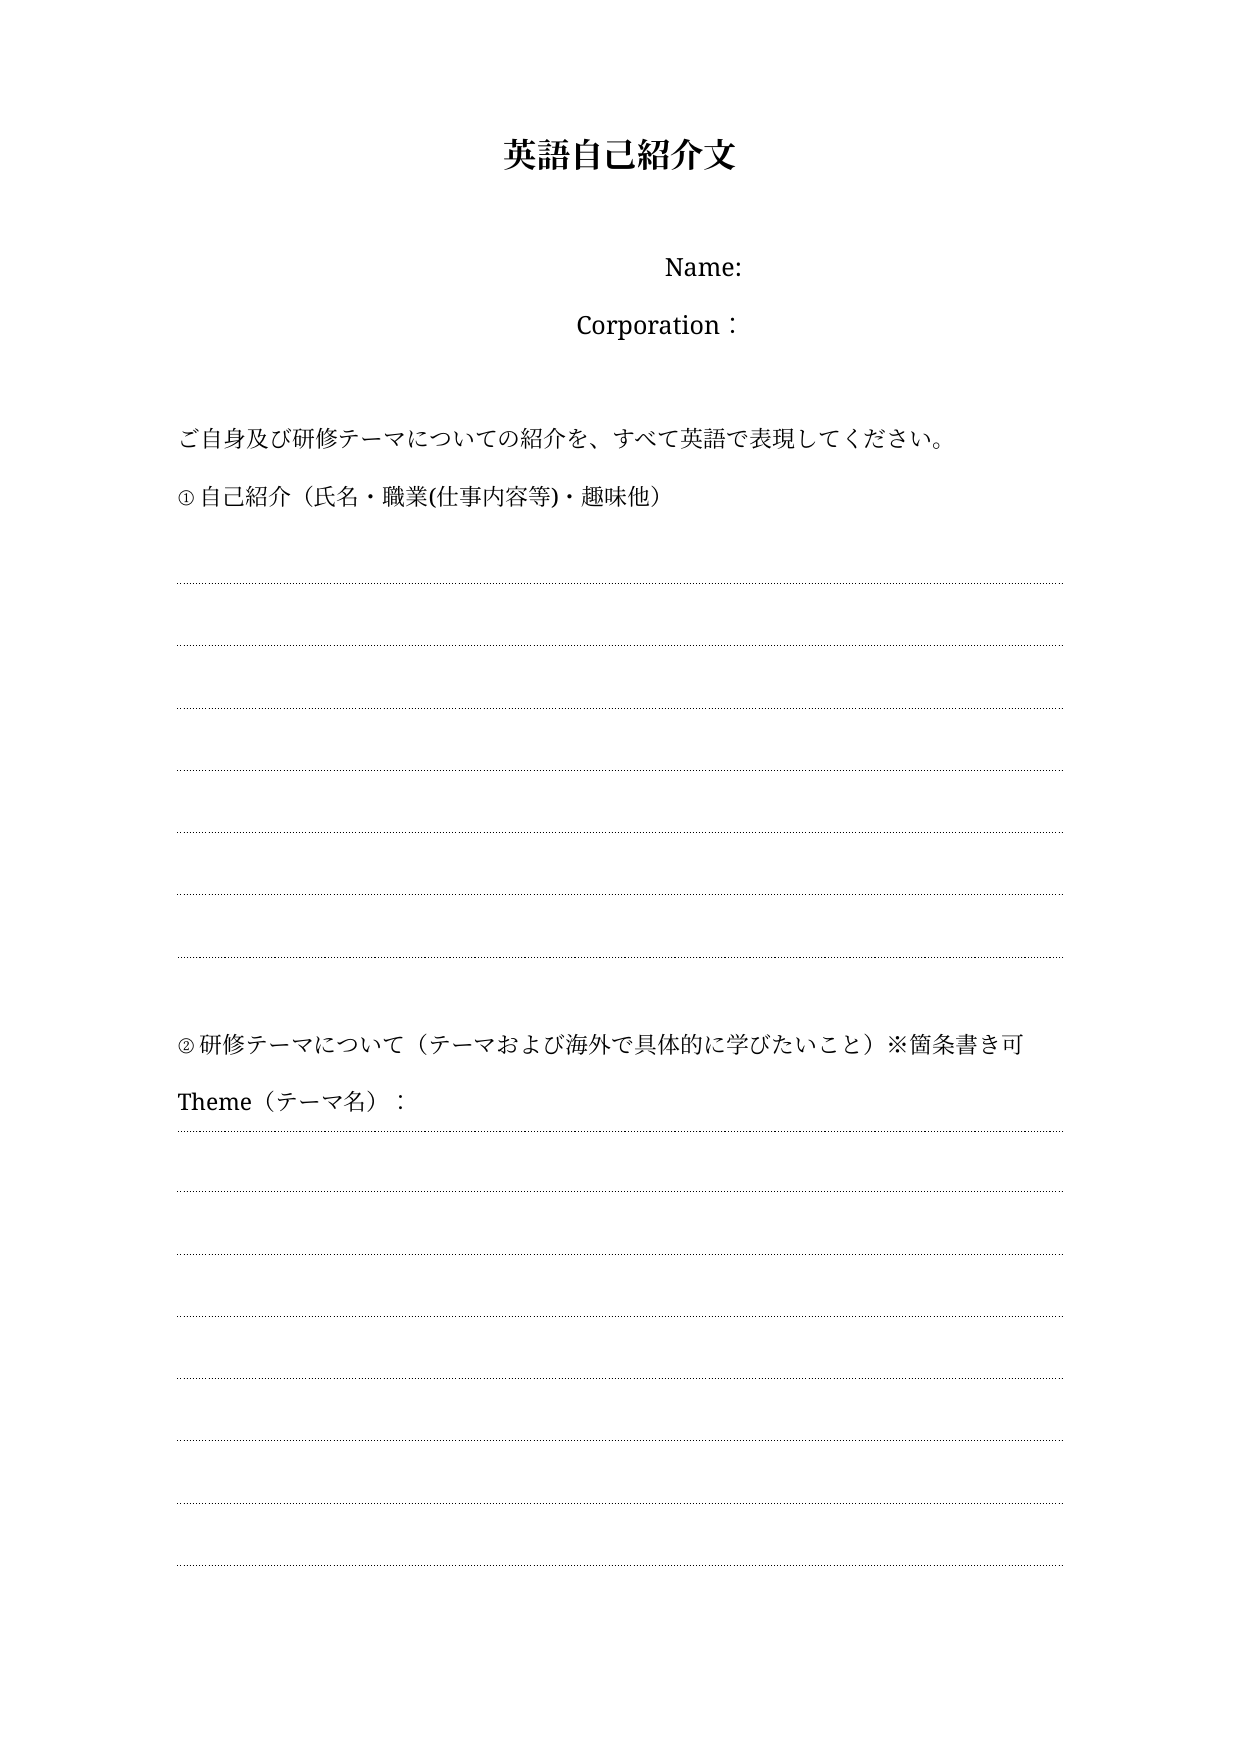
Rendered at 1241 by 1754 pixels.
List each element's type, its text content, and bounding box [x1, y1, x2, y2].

text 英語自己紹介文 [177, 124, 1063, 181]
text Name: [177, 238, 1063, 295]
text Theme（テーマ名）： [177, 1072, 1063, 1132]
text ご自身及び研修テーマについての紹介を、すべて英語で表現してください。 [177, 409, 1063, 467]
text ②研修テーマについて（テーマおよび海外で具体的に学びたいこと）※箇条書き可 [177, 1015, 1063, 1072]
text Corporation： [177, 295, 1063, 352]
text ①自己紹介（氏名・職業(仕事内容等)・趣味他） [177, 467, 1063, 524]
